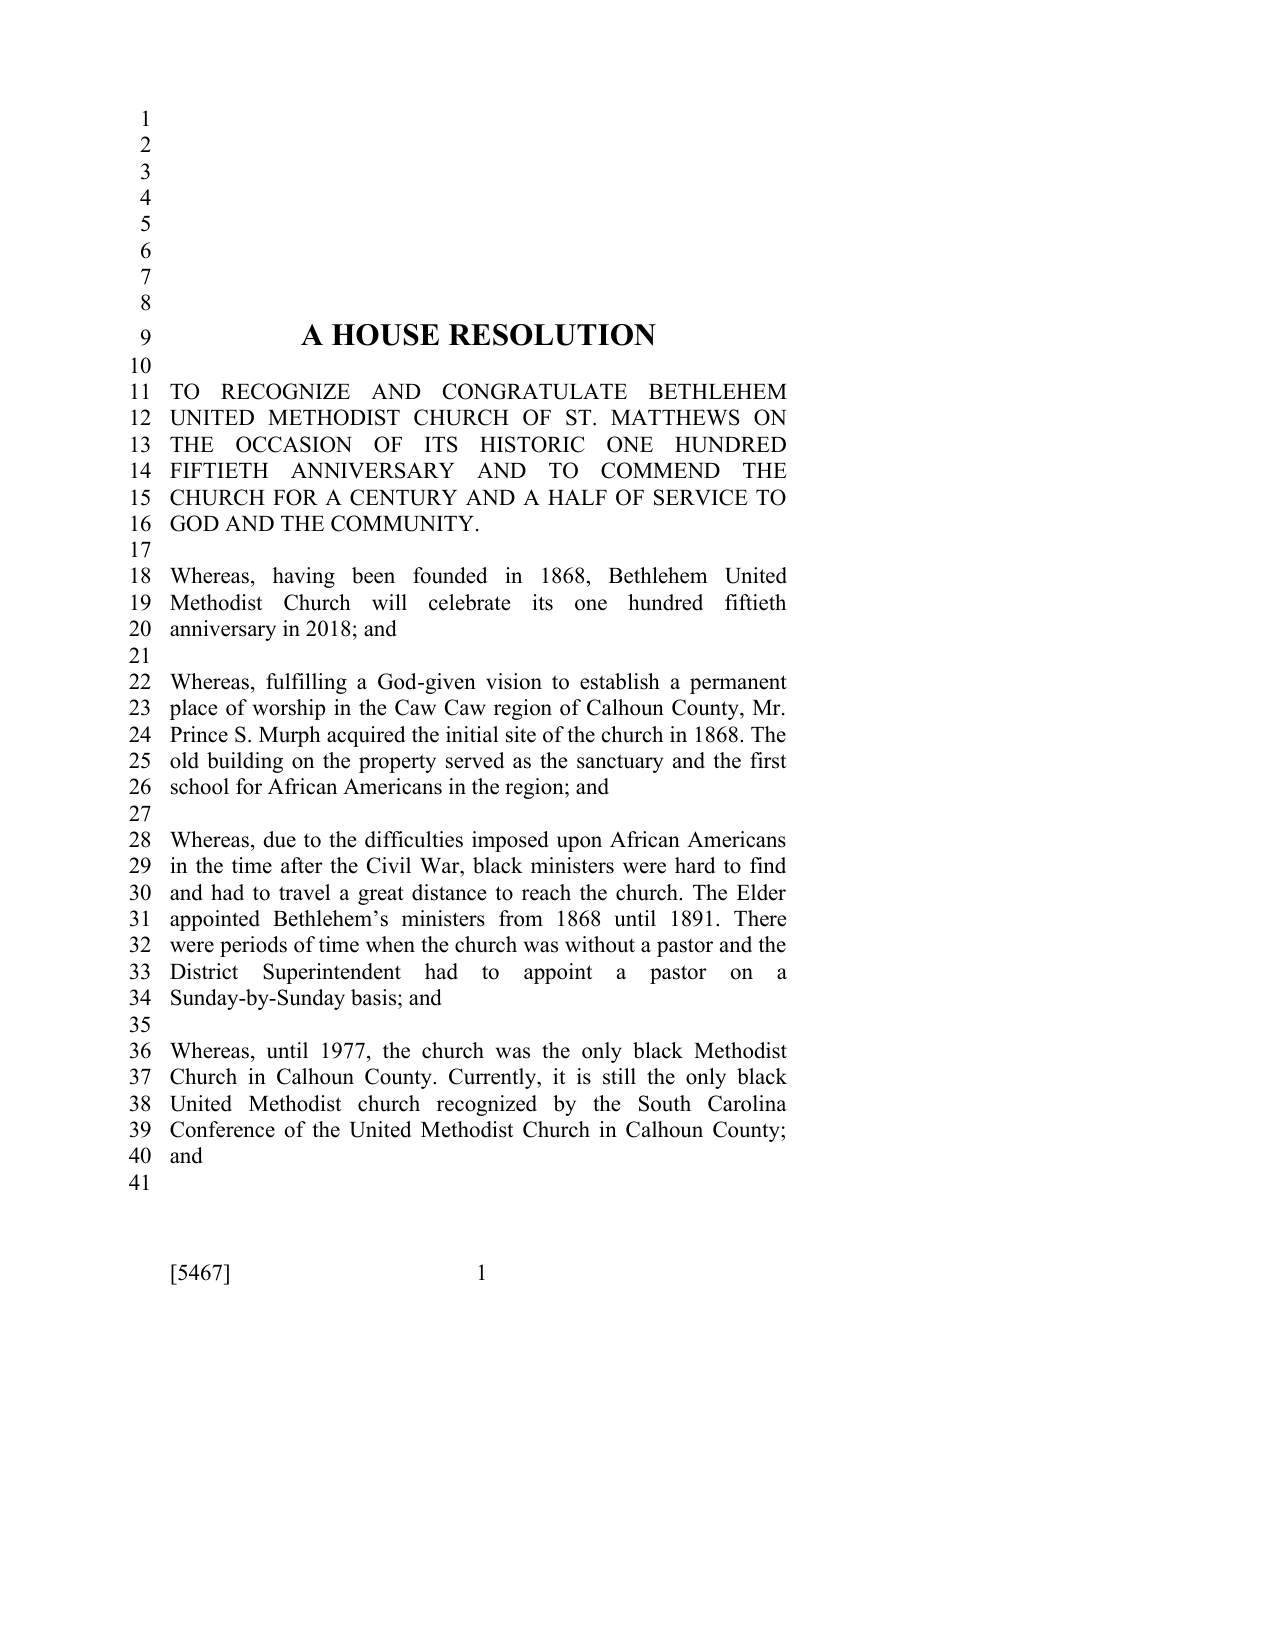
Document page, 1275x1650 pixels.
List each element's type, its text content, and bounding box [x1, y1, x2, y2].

text Whereas, having been founded in 1868, Bethlehem United Methodist Church will celebrate its one hundred fiftieth anniversary in 2018; and [169, 563, 787, 642]
text TO RECOGNIZE AND CONGRATULATE BETHLEHEM UNITED METHODIST CHURCH OF ST. MATTHEWS ON THE OCCASION OF ITS HISTORIC ONE HUNDRED FIFTIETH ANNIVERSARY AND TO COMMEND THE CHURCH FOR A CENTURY AND A HALF OF SERVICE TO GOD AND THE COMMUNITY. [169, 378, 787, 536]
text Whereas, due to the difficulties imposed upon African Americans in the time after the Civil War, black ministers were hard to find and had to travel a great distance to reach the church. The Elder appointed Bethlehem’s ministers from 1868 until 1891. There were periods of time when the church was without a pastor and the District Superintendent had to appoint a pastor on a Sunday-by-Sunday basis; and [169, 826, 787, 1011]
text Whereas, until 1977, the church was the only black Methodist Church in Calhoun County. Currently, it is still the only black United Methodist church recognized by the South Carolina Conference of the United Methodist Church in Calhoun County; and [169, 1037, 787, 1169]
text Whereas, fulfilling a God-given vision to establish a permanent place of worship in the Caw Caw region of Calhoun County, Mr. Prince S. Murph acquired the initial site of the church in 1868. The old building on the property served as the sanctuary and the first school for African Americans in the region; and [169, 668, 787, 800]
text A HOUSE RESOLUTION [169, 316, 787, 352]
